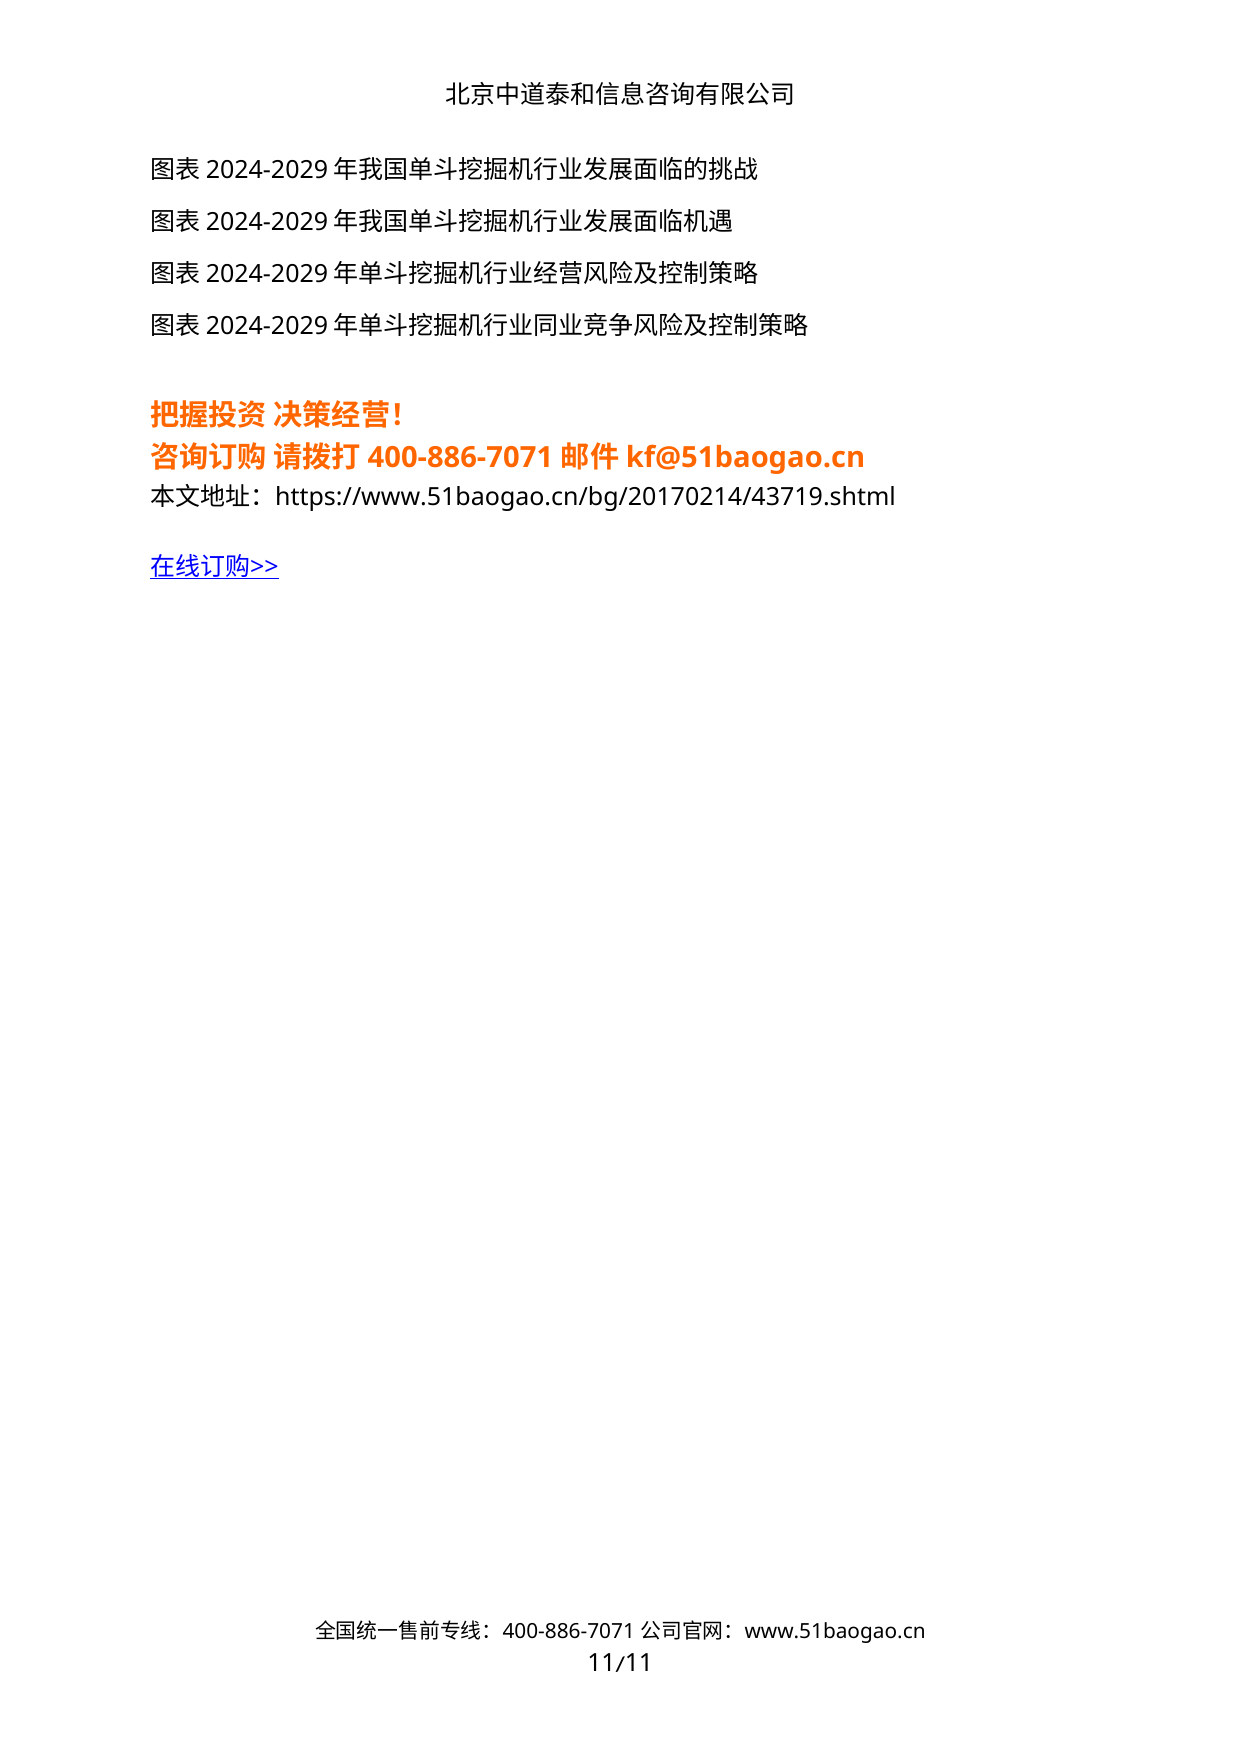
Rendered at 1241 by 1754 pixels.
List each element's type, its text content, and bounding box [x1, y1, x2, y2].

text 在线订购>> [150, 512, 1090, 583]
text 图表 2024-2029年我国单斗挖掘机行业发展面临机遇 [150, 202, 1090, 238]
text 图表 2024-2029年单斗挖掘机行业同业竞争风险及控制策略 [150, 306, 1090, 342]
text 图表 2024-2029年单斗挖掘机行业经营风险及控制策略 [150, 254, 1090, 290]
text 把握投资 决策经营！咨询订购 请拨打 400-886-7071 邮件 kf@51baogao.cn本文地址：https://www.51baogao.cn/bg/20170214/43719.shtml [150, 357, 1090, 512]
text 图表 2024-2029年我国单斗挖掘机行业发展面临的挑战 [150, 150, 1090, 186]
